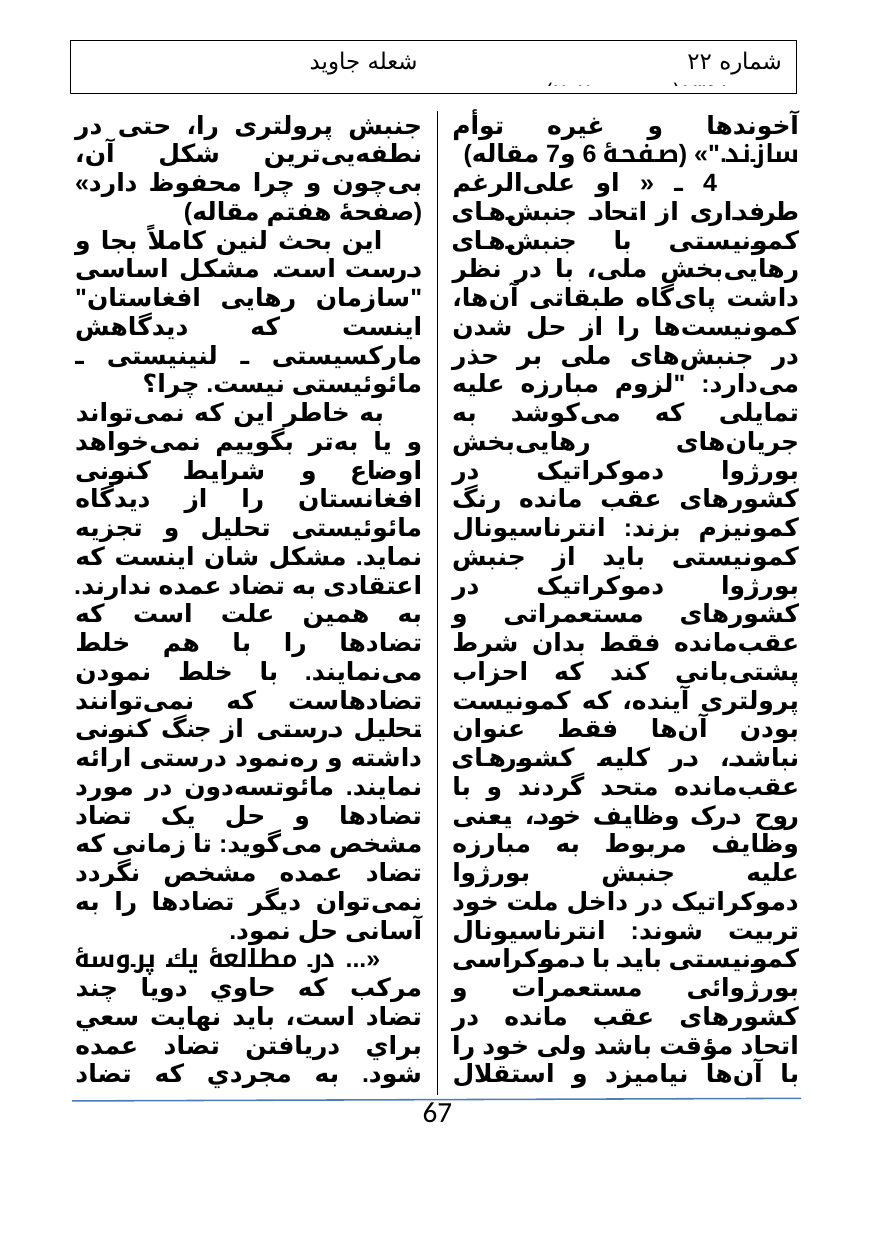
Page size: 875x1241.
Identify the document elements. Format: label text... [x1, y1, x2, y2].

text این بحث لنین کاملاً بجا و درست است. مشکل اساسی "سازمان رهایی افغاستان" اینست که دیدگاهش مارکسیستی ـ لنینیستی ـ مائوئیستی نیست. چرا؟ [75, 226, 422, 398]
text به خاطر این که نمی‌تواند و یا به‌تر بگوییم نمی‌خواهد اوضاع و شرایط کنونی افغانستان را از دیدگاه مائوئیستی تحلیل و تجزیه نماید. مشکل شان اینست که اعتقادی به تضاد عمده ندارند. به همین علت است که تضادها را با هم خلط می‌نمایند. با خلط نمودن تضادهاست که نمی‌توانند تحلیل درستی از جنگ کنونی داشته و ره‌نمود درستی ارائه نمایند. مائوتسه‌دون در مورد تضادها و حل یک تضاد مشخص می‌گوید: تا زمانی که تضاد عمده مشخص نگردد نمی‌توان دیگر تضادها را به آسانی حل نمود. [75, 398, 422, 944]
text 4 ـ « او علی‌الرغم طرفداری از اتحاد جنبش‌های کمونیستی با جنبش‌های رهایی‌بخش ملی، با در نظر داشت پای‌گاه طبقاتی آن‌ها، کمونیست‌ها را از حل شدن در جنبش‌های ملی بر حذر می‌دارد: "لزوم مبارزه علیه تمایلی که می‌کوشد به جریان‌های رهایی‌بخش بورژوا دموکراتیک در کشورهای عقب مانده رنگ کمونیزم بزند: انترناسیونال کمونیستی باید از جنبش بورژوا دموکراتیک در کشورهای مستعمراتی و عقب‌مانده فقط بدان شرط پشتی‌بانی کند که احزاب پرولتری آینده، که کمونیست بودن آن‌ها فقط عنوان نباشد، در کلیه کشورهای عقب‌مانده متحد گردند و با روح درک وظایف خود، یعنی وظایف مربوط به مبارزه علیه جنبش بورژوا دموکراتیک در داخل ملت خود تربیت شوند: انترناسیونال کمونیستی باید با دموکراسی بورژوائی مستعمرات و کشورهای عقب مانده در اتحاد مؤقت باشد ولی خود را با آن‌ها نیامیزد و استقلال جنبش پرولتری را، حتی در نطفه‌یی‌ترین شکل آن، بی‌چون و چرا محفوظ دارد» (صفحۀ هفتم مقاله) [452, 168, 799, 1088]
